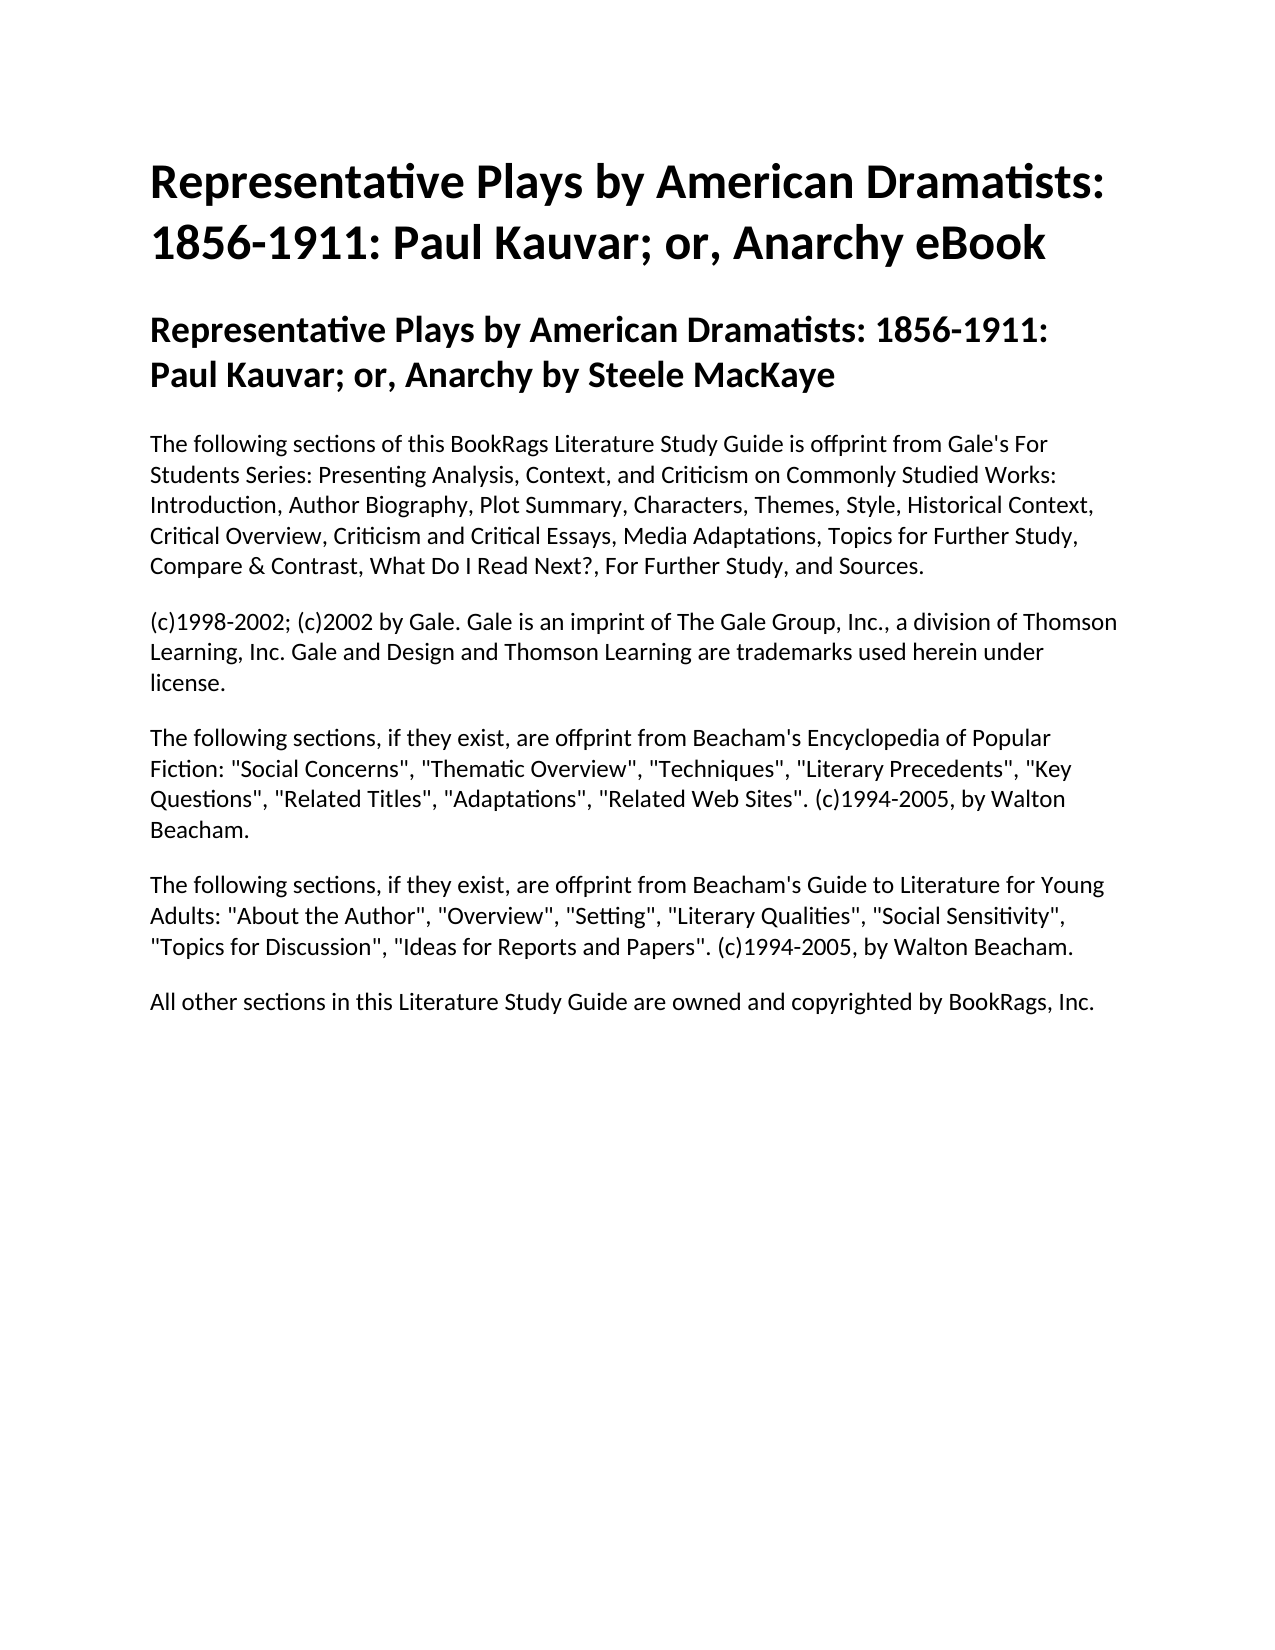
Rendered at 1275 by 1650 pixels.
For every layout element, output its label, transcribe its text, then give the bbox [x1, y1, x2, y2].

text The following sections, if they exist, are offprint from Beacham's Guide to Literature for Young Adults: "About the Author", "Overview", "Setting", "Literary Qualities", "Social Sensitivity", "Topics for Discussion", "Ideas for Reports and Papers". (c)1994-2005, by Walton Beacham. [150, 870, 1125, 961]
text Representative Plays by American Dramatists: 1856-1911: Paul Kauvar; or, Anarchy eBook [150, 150, 1125, 272]
text Representative Plays by American Dramatists: 1856-1911: Paul Kauvar; or, Anarchy by Steele MacKaye [150, 306, 1125, 397]
text The following sections, if they exist, are offprint from Beacham's Encyclopedia of Popular Fiction: "Social Concerns", "Thematic Overview", "Techniques", "Literary Precedents", "Key Questions", "Related Titles", "Adaptations", "Related Web Sites". (c)1994-2005, by Walton Beacham. [150, 723, 1125, 845]
text The following sections of this BookRags Literature Study Guide is offprint from Gale's For Students Series: Presenting Analysis, Context, and Criticism on Commonly Studied Works: Introduction, Author Biography, Plot Summary, Characters, Themes, Style, Historical Context, Critical Overview, Criticism and Critical Essays, Media Adaptations, Topics for Further Study, Compare & Contrast, What Do I Read Next?, For Further Study, and Sources. [150, 428, 1125, 581]
text (c)1998-2002; (c)2002 by Gale. Gale is an imprint of The Gale Group, Inc., a division of Thomson Learning, Inc. Gale and Design and Thomson Learning are trademarks used herein under license. [150, 606, 1125, 698]
text All other sections in this Literature Study Guide are owned and copyrighted by BookRags, Inc. [150, 986, 1125, 1017]
